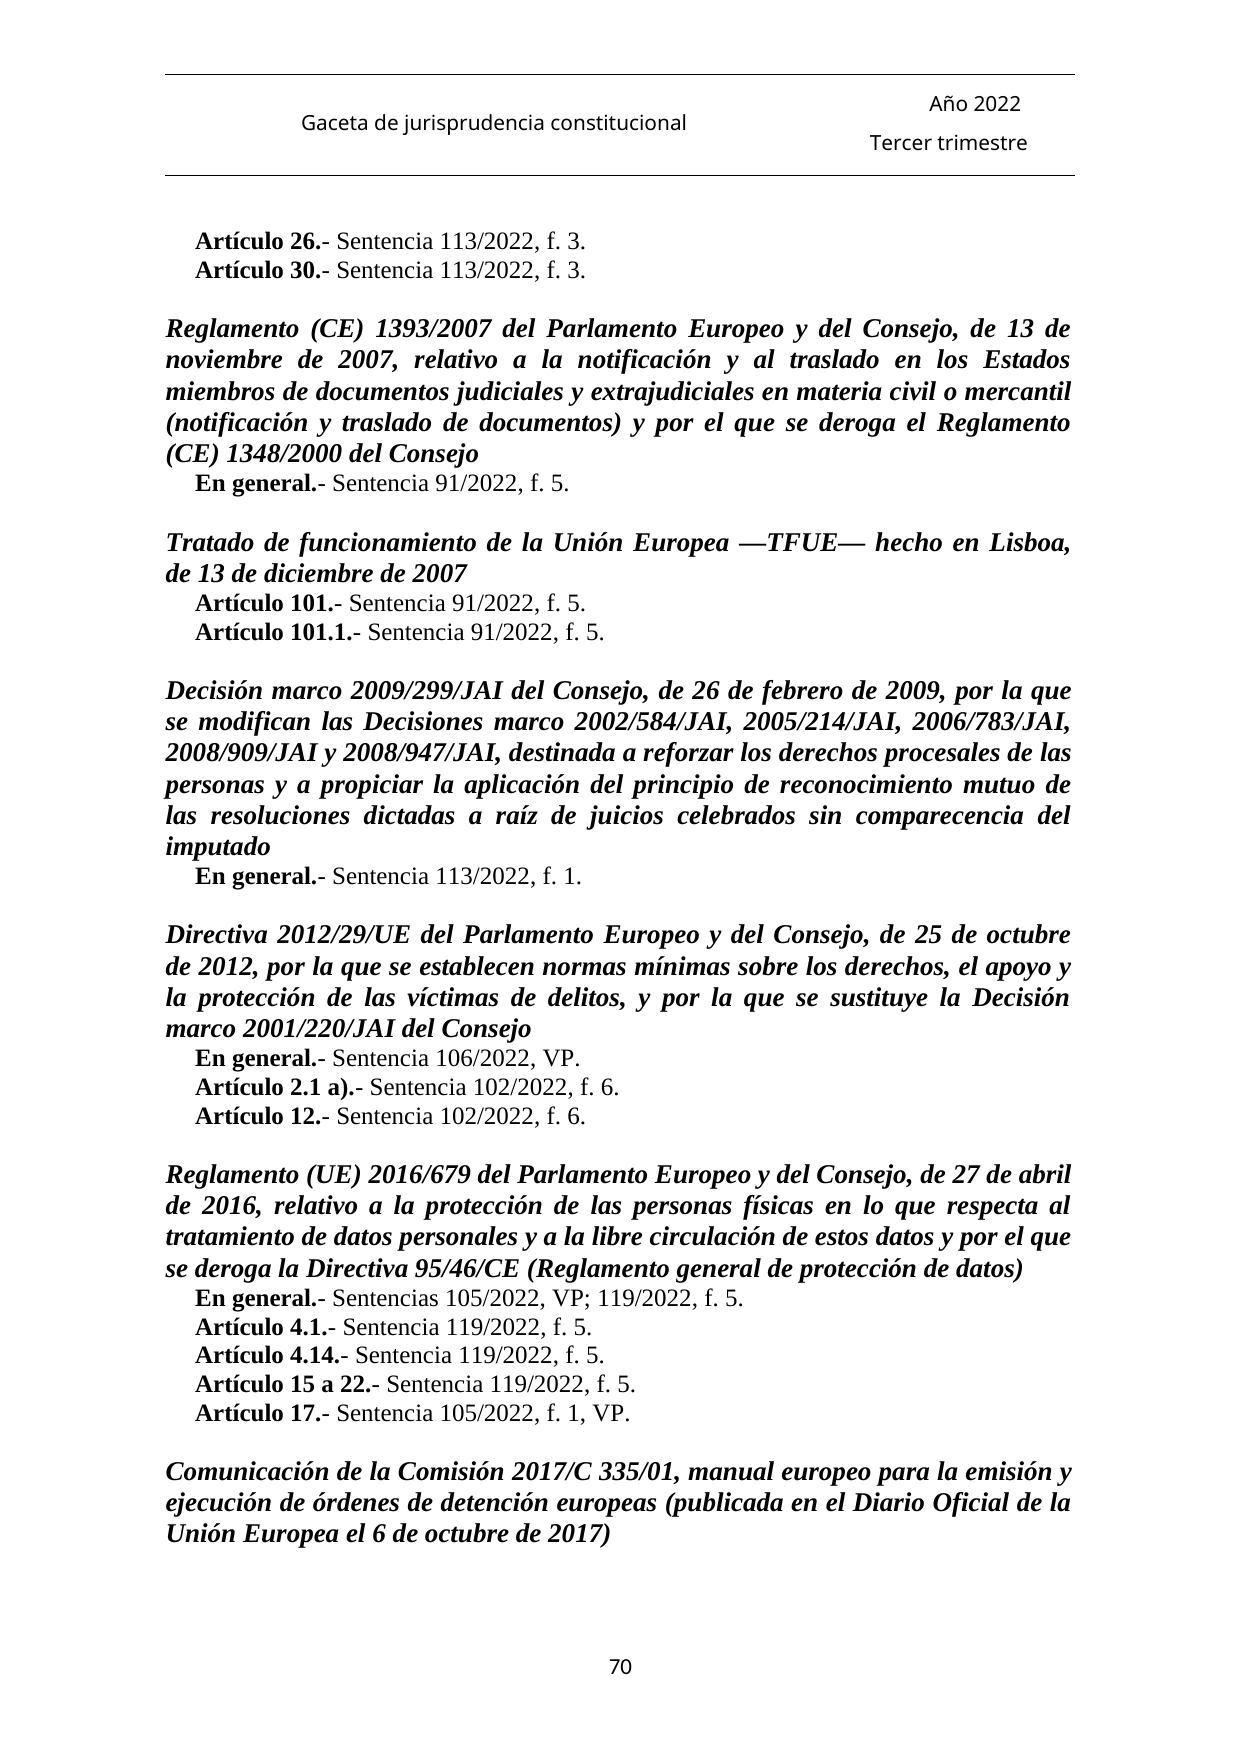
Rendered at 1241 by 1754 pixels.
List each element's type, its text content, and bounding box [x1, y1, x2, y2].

text Artículo 4.1.- Sentencia 119/2022, f. 5. [195, 1312, 1075, 1340]
text Artículo 26.- Sentencia 113/2022, f. 3. [195, 226, 1075, 255]
text Artículo 15 a 22.- Sentencia 119/2022, f. 5. [195, 1369, 1075, 1398]
text Artículo 30.- Sentencia 113/2022, f. 3. [195, 255, 1075, 284]
text Tratado de funcionamiento de la Unión Europea —TFUE— hecho en Lisboa, de 13 de diciembre de 2007 [165, 526, 1075, 588]
text En general.- Sentencia 91/2022, f. 5. [195, 468, 1075, 497]
text Artículo 2.1 a).- Sentencia 102/2022, f. 6. [195, 1072, 1075, 1101]
text Directiva 2012/29/UE del Parlamento Europeo y del Consejo, de 25 de octubre de 2012, por la que se establecen normas mínimas sobre los derechos, el apoyo y la protección de las víctimas de delitos, y por la que se sustituye la Decisión marco 2001/220/JAI del Consejo [165, 919, 1075, 1043]
text En general.- Sentencias 105/2022, VP; 119/2022, f. 5. [195, 1283, 1075, 1312]
text En general.- Sentencia 106/2022, VP. [195, 1043, 1075, 1072]
text Reglamento (CE) 1393/2007 del Parlamento Europeo y del Consejo, de 13 de noviembre de 2007, relativo a la notificación y al traslado en los Estados miembros de documentos judiciales y extrajudiciales en materia civil o mercantil (notificación y traslado de documentos) y por el que se deroga el Reglamento (CE) 1348/2000 del Consejo [165, 312, 1075, 468]
text En general.- Sentencia 113/2022, f. 1. [195, 861, 1075, 890]
text Artículo 17.- Sentencia 105/2022, f. 1, VP. [195, 1398, 1075, 1427]
text Reglamento (UE) 2016/679 del Parlamento Europeo y del Consejo, de 27 de abril de 2016, relativo a la protección de las personas físicas en lo que respecta al tratamiento de datos personales y a la libre circulación de estos datos y por el que se deroga la Directiva 95/46/CE (Reglamento general de protección de datos) [165, 1158, 1075, 1283]
text Decisión marco 2009/299/JAI del Consejo, de 26 de febrero de 2009, por la que se modifican las Decisiones marco 2002/584/JAI, 2005/214/JAI, 2006/783/JAI, 2008/909/JAI y 2008/947/JAI, destinada a reforzar los derechos procesales de las personas y a propiciar la aplicación del principio de reconocimiento mutuo de las resoluciones dictadas a raíz de juicios celebrados sin comparecencia del imputado [165, 674, 1075, 861]
text Artículo 12.- Sentencia 102/2022, f. 6. [195, 1101, 1075, 1129]
text Artículo 4.14.- Sentencia 119/2022, f. 5. [195, 1340, 1075, 1369]
text Artículo 101.- Sentencia 91/2022, f. 5. [195, 588, 1075, 617]
text Artículo 101.1.- Sentencia 91/2022, f. 5. [195, 617, 1075, 646]
text Comunicación de la Comisión 2017/C 335/01, manual europeo para la emisión y ejecución de órdenes de detención europeas (publicada en el Diario Oficial de la Unión Europea el 6 de octubre de 2017) [165, 1455, 1075, 1549]
